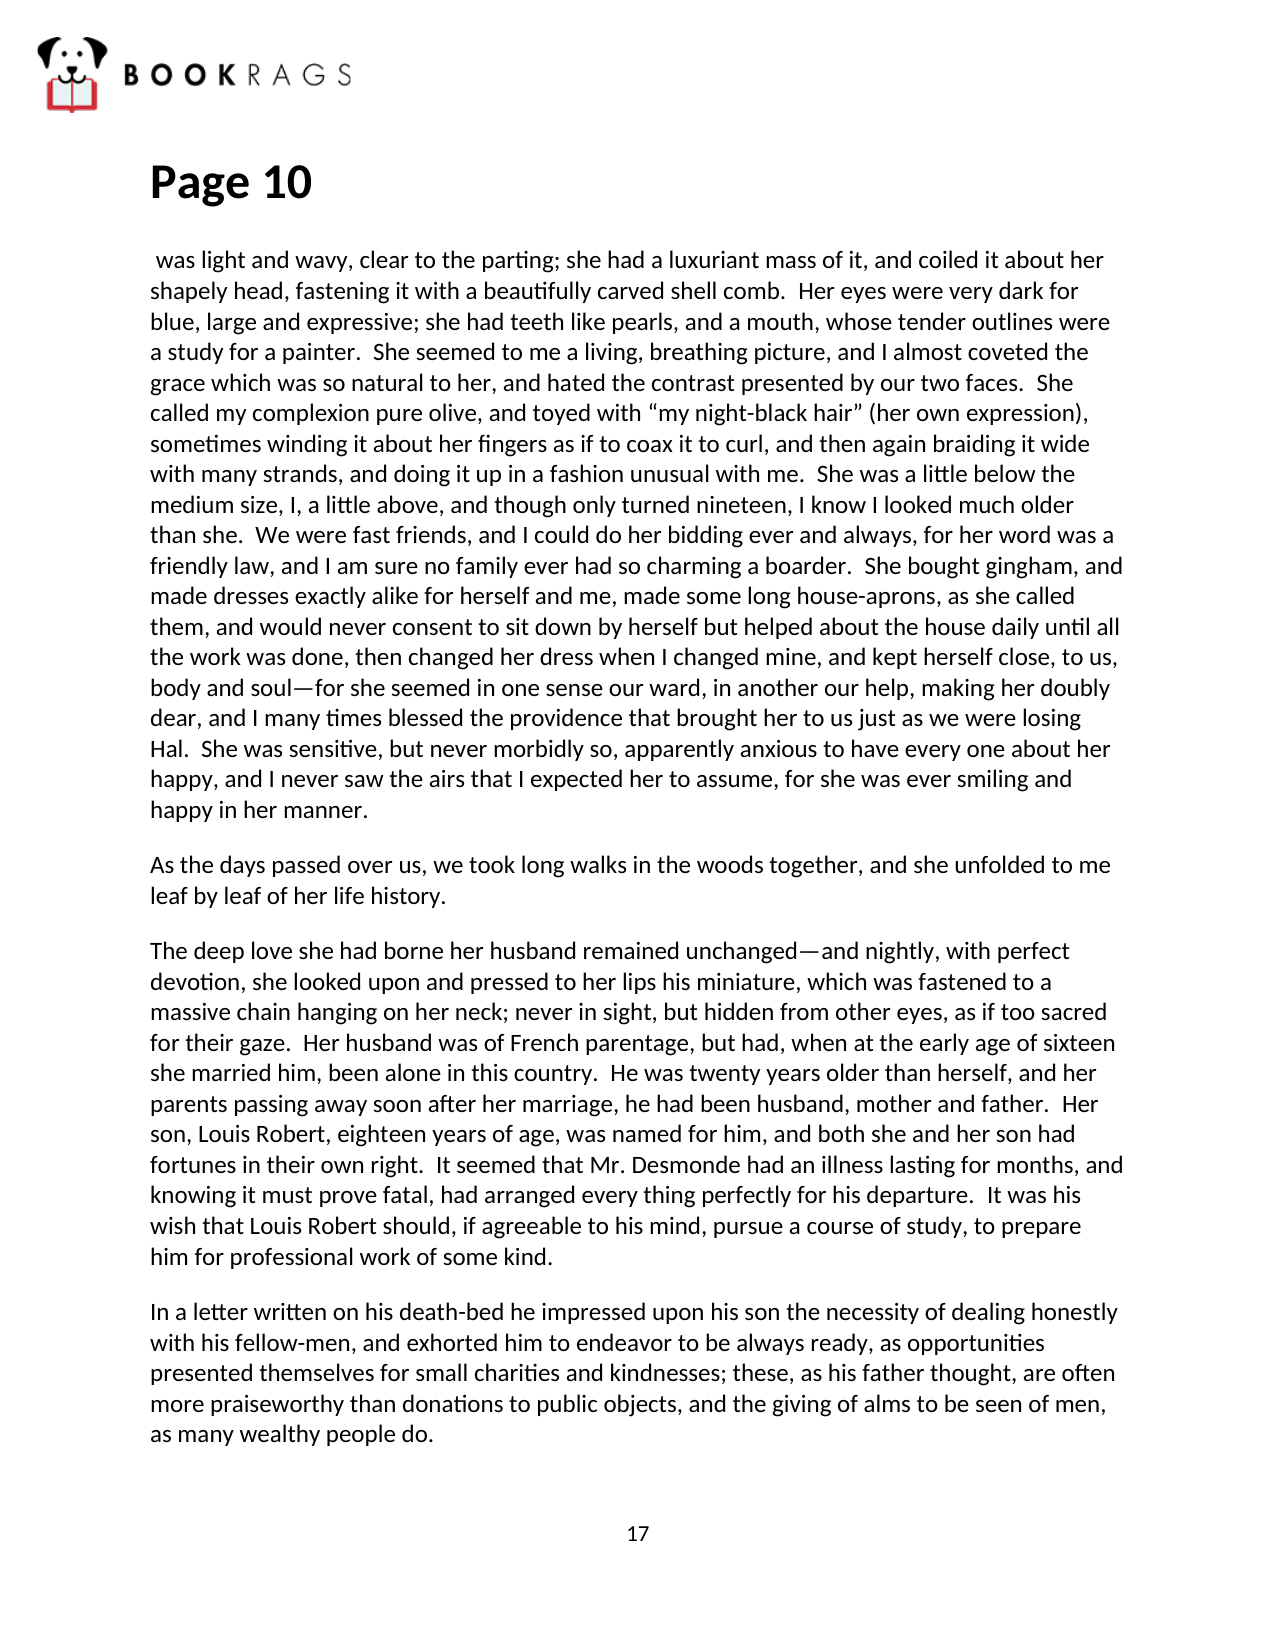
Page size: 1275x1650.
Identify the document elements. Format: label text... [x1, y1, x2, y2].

text was light and wavy, clear to the parting; she had a luxuriant mass of it, and coiled it about her shapely head, fastening it with a beautifully carved shell comb. Her eyes were very dark for blue, large and expressive; she had teeth like pearls, and a mouth, whose tender outlines were a study for a painter. She seemed to me a living, breathing picture, and I almost coveted the grace which was so natural to her, and hated the contrast presented by our two faces. She called my complexion pure olive, and toyed with “my night-black hair” (her own expression), sometimes winding it about her fingers as if to coax it to curl, and then again braiding it wide with many strands, and doing it up in a fashion unusual with me. She was a little below the medium size, I, a little above, and though only turned nineteen, I know I looked much older than she. We were fast friends, and I could do her bidding ever and always, for her word was a friendly law, and I am sure no family ever had so charming a boarder. She bought gingham, and made dresses exactly alike for herself and me, made some long house-aprons, as she called them, and would never consent to sit down by herself but helped about the house daily until all the work was done, then changed her dress when I changed mine, and kept herself close, to us, body and soul—­for she seemed in one sense our ward, in another our help, making her doubly dear, and I many times blessed the providence that brought her to us just as we were losing Hal. She was sensitive, but never morbidly so, apparently anxious to have every one about her happy, and I never saw the airs that I expected her to assume, for she was ever smiling and happy in her manner. [150, 244, 1125, 824]
text The deep love she had borne her husband remained unchanged—­and nightly, with perfect devotion, she looked upon and pressed to her lips his miniature, which was fastened to a massive chain hanging on her neck; never in sight, but hidden from other eyes, as if too sacred for their gaze. Her husband was of French parentage, but had, when at the early age of sixteen she married him, been alone in this country. He was twenty years older than herself, and her parents passing away soon after her marriage, he had been husband, mother and father. Her son, Louis Robert, eighteen years of age, was named for him, and both she and her son had fortunes in their own right. It seemed that Mr. Desmonde had an illness lasting for months, and knowing it must prove fatal, had arranged every thing perfectly for his departure. It was his wish that Louis Robert should, if agreeable to his mind, pursue a course of study, to prepare him for professional work of some kind. [150, 936, 1125, 1271]
text As the days passed over us, we took long walks in the woods together, and she unfolded to me leaf by leaf of her life history. [150, 849, 1125, 911]
text In a letter written on his death-bed he impressed upon his son the necessity of dealing honestly with his fellow-men, and exhorted him to endeavor to be always ready, as opportunities presented themselves for small charities and kindnesses; these, as his father thought, are often more praiseworthy than donations to public objects, and the giving of alms to be seen of men, as many wealthy people do. [150, 1296, 1125, 1449]
text Page 10 [150, 150, 1125, 211]
picture [37, 37, 351, 113]
